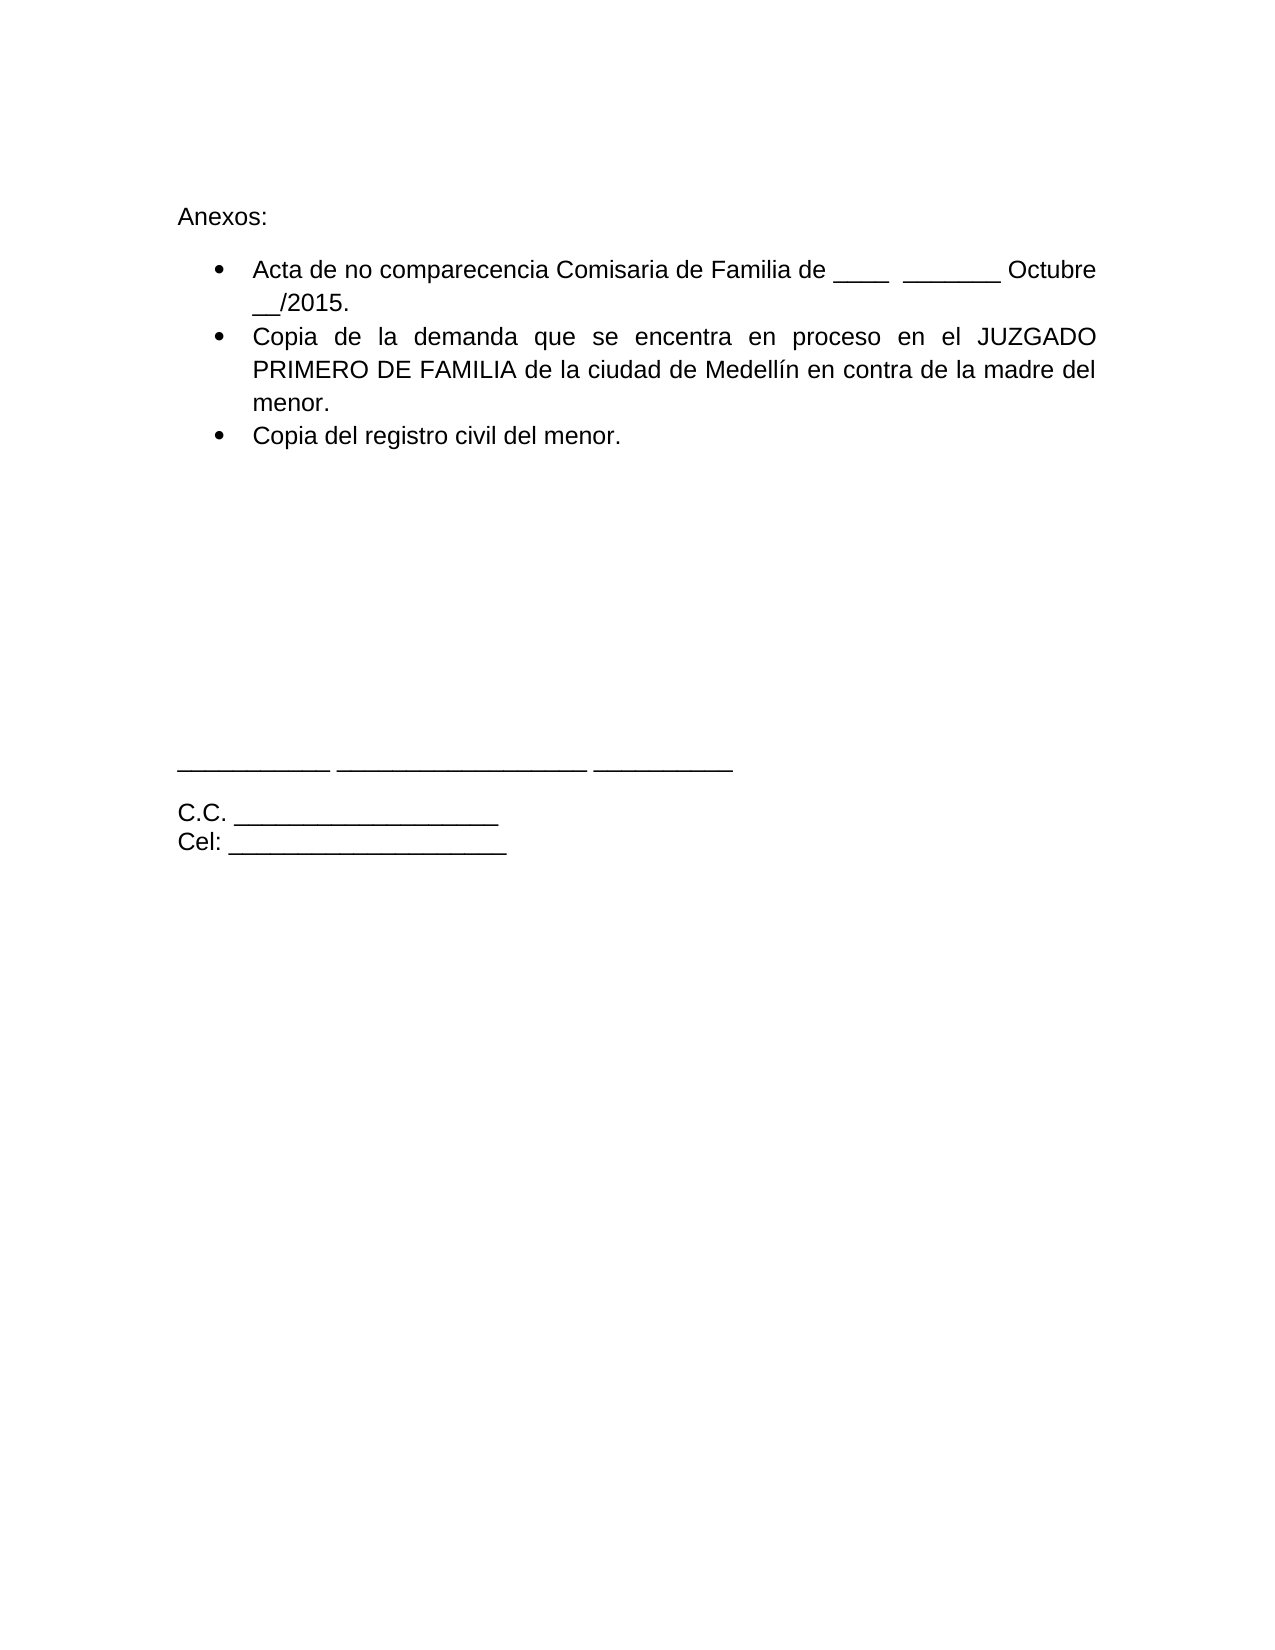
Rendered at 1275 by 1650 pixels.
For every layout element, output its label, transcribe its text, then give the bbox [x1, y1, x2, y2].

text Anexos: [177, 201, 1098, 230]
list Copia de la demanda que se encentra en proceso en el JUZGADO PRIMERO DE FAMILIA de la ciudad de Medellín en contra de la madre del menor. [215, 321, 1098, 416]
text Cel: ____________________ [177, 826, 1098, 855]
list Acta de no comparecencia Comisaria de Familia de ____ _______ Octubre __/2015. [215, 255, 1098, 317]
text ___________ __________________ __________ [177, 744, 1098, 773]
text C.C. ___________________ [177, 798, 1098, 826]
list Copia del registro civil del menor. [215, 421, 1098, 449]
